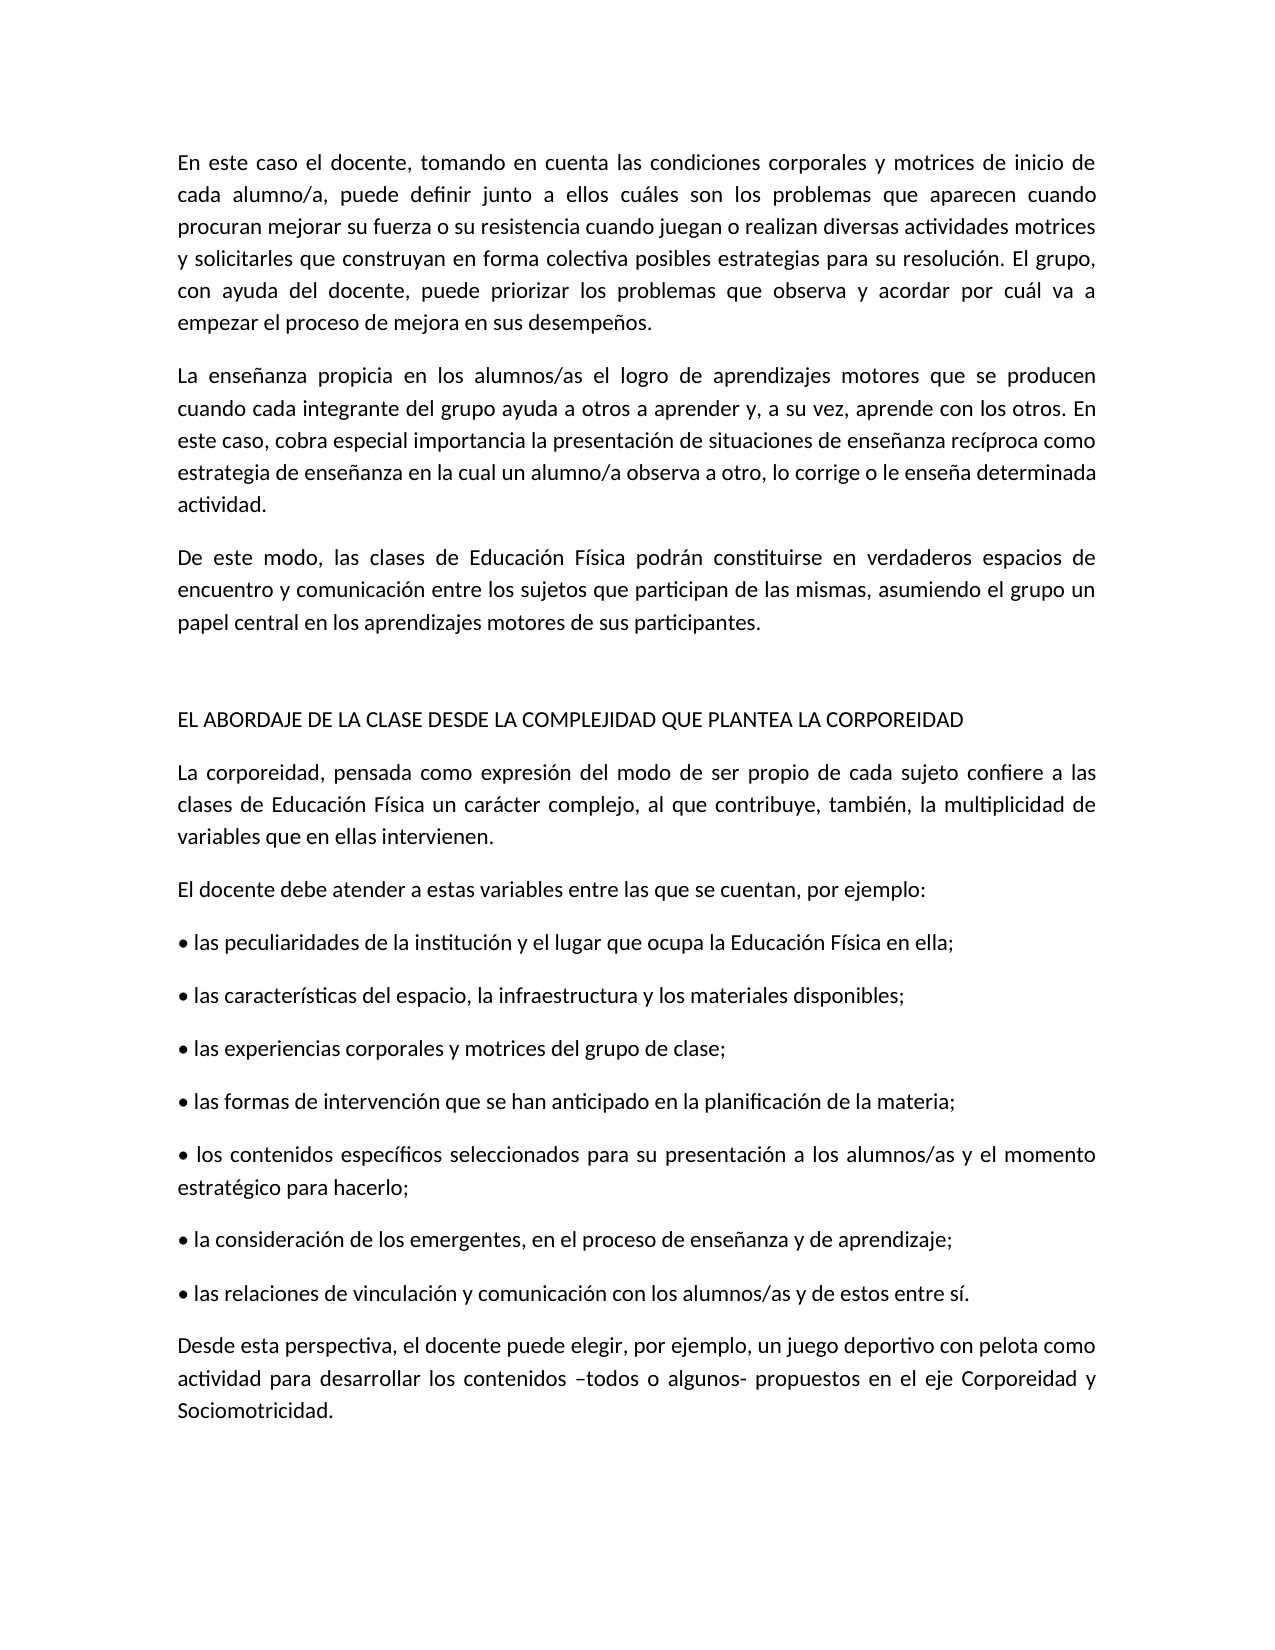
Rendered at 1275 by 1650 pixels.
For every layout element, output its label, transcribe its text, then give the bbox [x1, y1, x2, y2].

text • las formas de intervención que se han anticipado en la planificación de la materia; [177, 1087, 1098, 1115]
text • las peculiaridades de la institución y el lugar que ocupa la Educación Física en ella; [177, 928, 1098, 956]
text De este modo, las clases de Educación Física podrán constituirse en verdaderos espacios de encuentro y comunicación entre los sujetos que participan de las mismas, asumiendo el grupo un papel central en los aprendizajes motores de sus participantes. [177, 543, 1098, 636]
text La corporeidad, pensada como expresión del modo de ser propio de cada sujeto confiere a las clases de Educación Física un carácter complejo, al que contribuye, también, la multiplicidad de variables que en ellas intervienen. [177, 758, 1098, 850]
text • la consideración de los emergentes, en el proceso de enseñanza y de aprendizaje; [177, 1226, 1098, 1254]
text EL ABORDAJE DE LA CLASE DESDE LA COMPLEJIDAD QUE PLANTEA LA CORPOREIDAD [177, 705, 1098, 733]
text La enseñanza propicia en los alumnos/as el logro de aprendizajes motores que se producen cuando cada integrante del grupo ayuda a otros a aprender y, a su vez, aprende con los otros. En este caso, cobra especial importancia la presentación de situaciones de enseñanza recíproca como estrategia de enseñanza en la cual un alumno/a observa a otro, lo corrige o le enseña determinada actividad. [177, 362, 1098, 518]
text • los contenidos específicos seleccionados para su presentación a los alumnos/as y el momento estratégico para hacerlo; [177, 1140, 1098, 1201]
text • las características del espacio, la infraestructura y los materiales disponibles; [177, 981, 1098, 1009]
text • las experiencias corporales y motrices del grupo de clase; [177, 1034, 1098, 1062]
text En este caso el docente, tomando en cuenta las condiciones corporales y motrices de inicio de cada alumno/a, puede definir junto a ellos cuáles son los problemas que aparecen cuando procuran mejorar su fuerza o su resistencia cuando juegan o realizan diversas actividades motrices y solicitarles que construyan en forma colectiva posibles estrategias para su resolución. El grupo, con ayuda del docente, puede priorizar los problemas que observa y acordar por cuál va a empezar el proceso de mejora en sus desempeños. [177, 148, 1098, 337]
text • las relaciones de vinculación y comunicación con los alumnos/as y de estos entre sí. [177, 1279, 1098, 1307]
text Desde esta perspectiva, el docente puede elegir, por ejemplo, un juego deportivo con pelota como actividad para desarrollar los contenidos –todos o algunos- propuestos en el eje Corporeidad y Sociomotricidad. [177, 1332, 1098, 1424]
text El docente debe atender a estas variables entre las que se cuentan, por ejemplo: [177, 875, 1098, 903]
